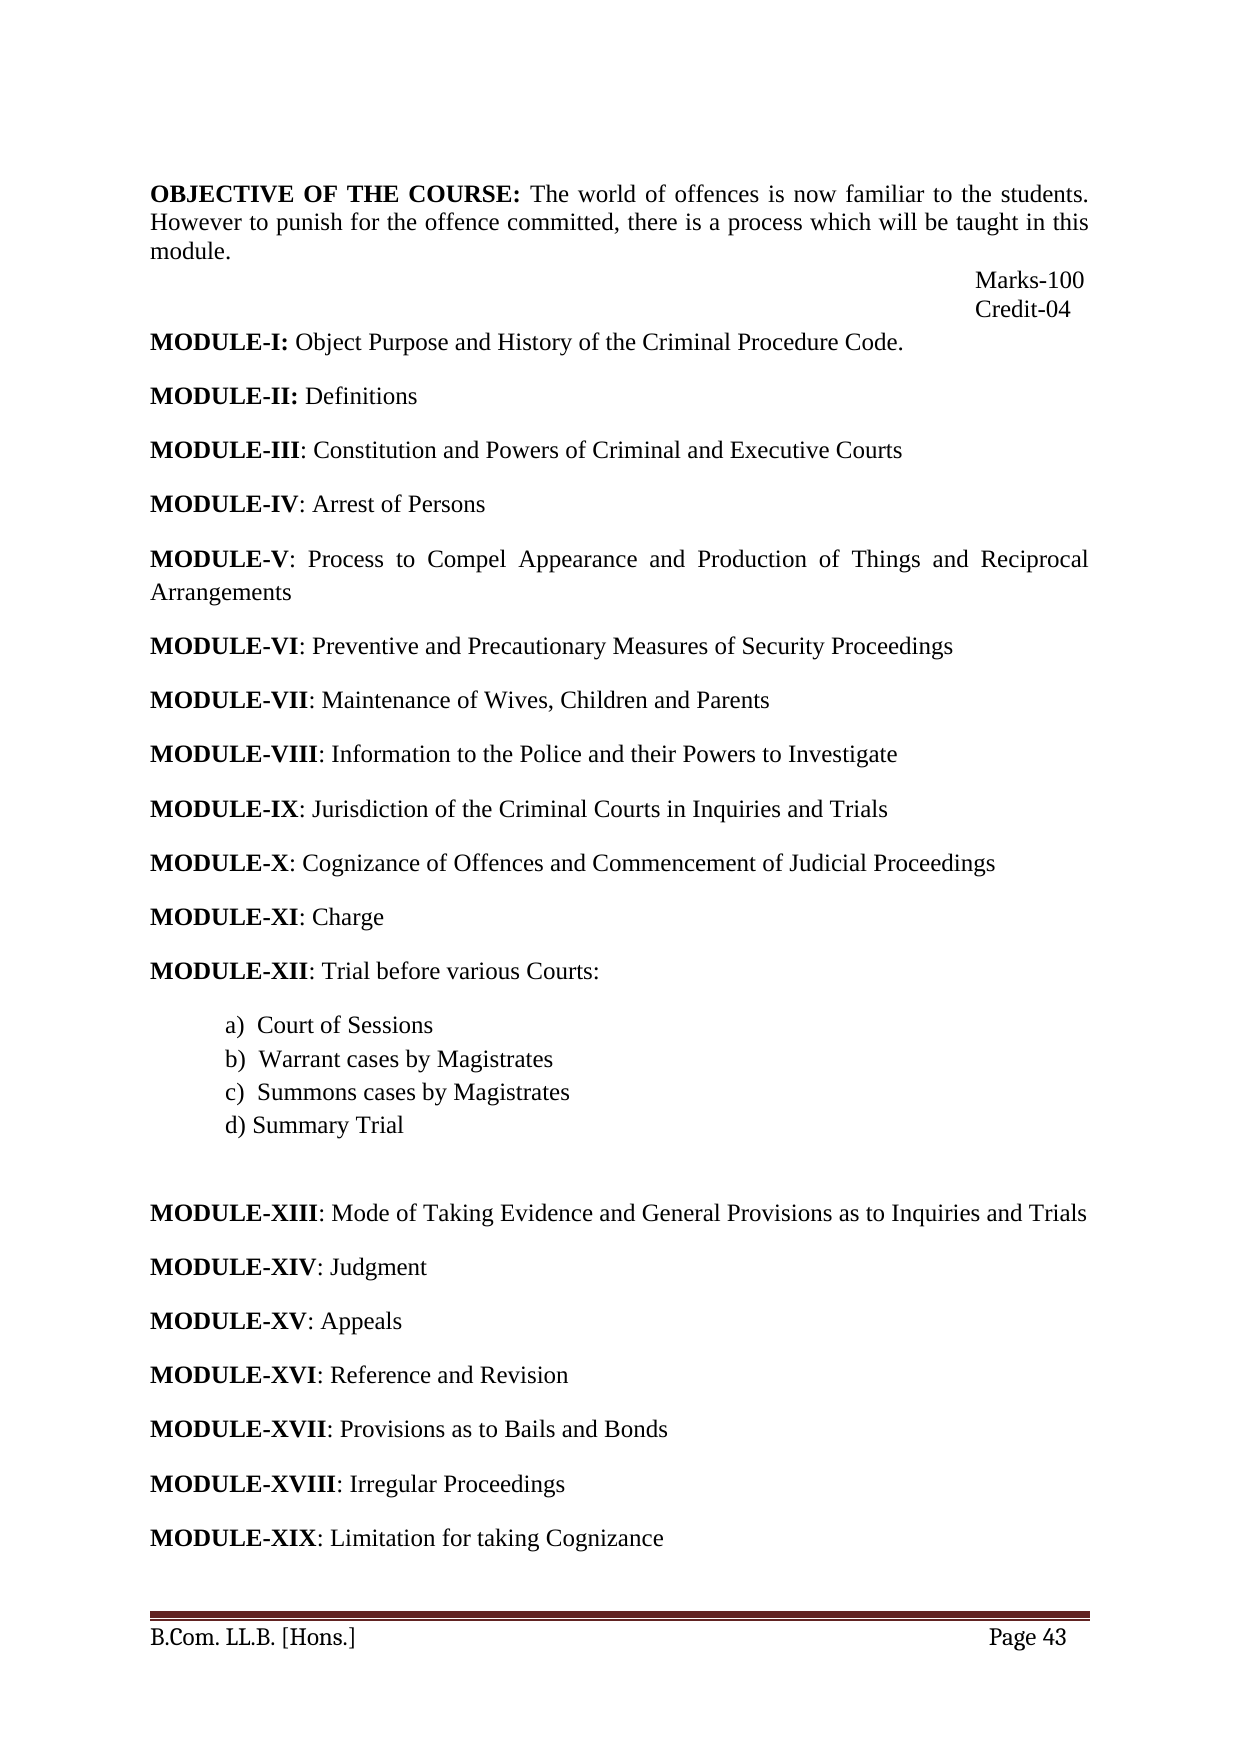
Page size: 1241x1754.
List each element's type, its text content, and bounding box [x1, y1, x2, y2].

text Credit-04 [150, 294, 1090, 322]
text OBJECTIVE OF THE COURSE: The world of offences is now familiar to the students. However to punish for the offence committed, there is a process which will be taught in this module. [150, 179, 1090, 265]
text MODULE-VII: Maintenance of Wives, Children and Parents [150, 681, 1090, 714]
text MODULE-XVIII: Irregular Proceedings [150, 1464, 1090, 1497]
text MODULE-VI: Preventive and Precautionary Measures of Security Proceedings [150, 627, 1090, 660]
text MODULE-XIX: Limitation for taking Cognizance [150, 1518, 1090, 1552]
text c) Summons cases by Magistrates [150, 1072, 1090, 1106]
text MODULE-XV: Appeals [150, 1302, 1090, 1335]
text Marks-100 [900, 265, 1090, 294]
text MODULE-XI: Charge [150, 897, 1090, 931]
text MODULE-XVII: Provisions as to Bails and Bonds [150, 1410, 1090, 1443]
text MODULE-X: Cognizance of Offences and Commencement of Judicial Proceedings [150, 843, 1090, 877]
text MODULE-IV: Arrest of Persons [150, 485, 1090, 518]
text MODULE-IX: Jurisdiction of the Criminal Courts in Inquiries and Trials [150, 789, 1090, 822]
text MODULE-I: Object Purpose and History of the Criminal Procedure Code. [150, 322, 1090, 356]
text MODULE-XIV: Judgment [150, 1247, 1090, 1281]
text MODULE-V: Process to Compel Appearance and Production of Things and Reciprocal Arrangements [150, 539, 1090, 606]
text MODULE-VIII: Information to the Police and their Powers to Investigate [150, 735, 1090, 768]
text MODULE-XII: Trial before various Courts: [150, 952, 1090, 985]
text MODULE-XIII: Mode of Taking Evidence and General Provisions as to Inquiries and Trials [150, 1193, 1090, 1227]
text d) Summary Trial [150, 1106, 1090, 1139]
text MODULE-XVI: Reference and Revision [150, 1356, 1090, 1389]
text MODULE-II: Definitions [150, 377, 1090, 410]
text MODULE-III: Constitution and Powers of Criminal and Executive Courts [150, 431, 1090, 464]
text a) Court of Sessions [194, 1006, 1090, 1039]
text b) Warrant cases by Magistrates [150, 1039, 1090, 1072]
